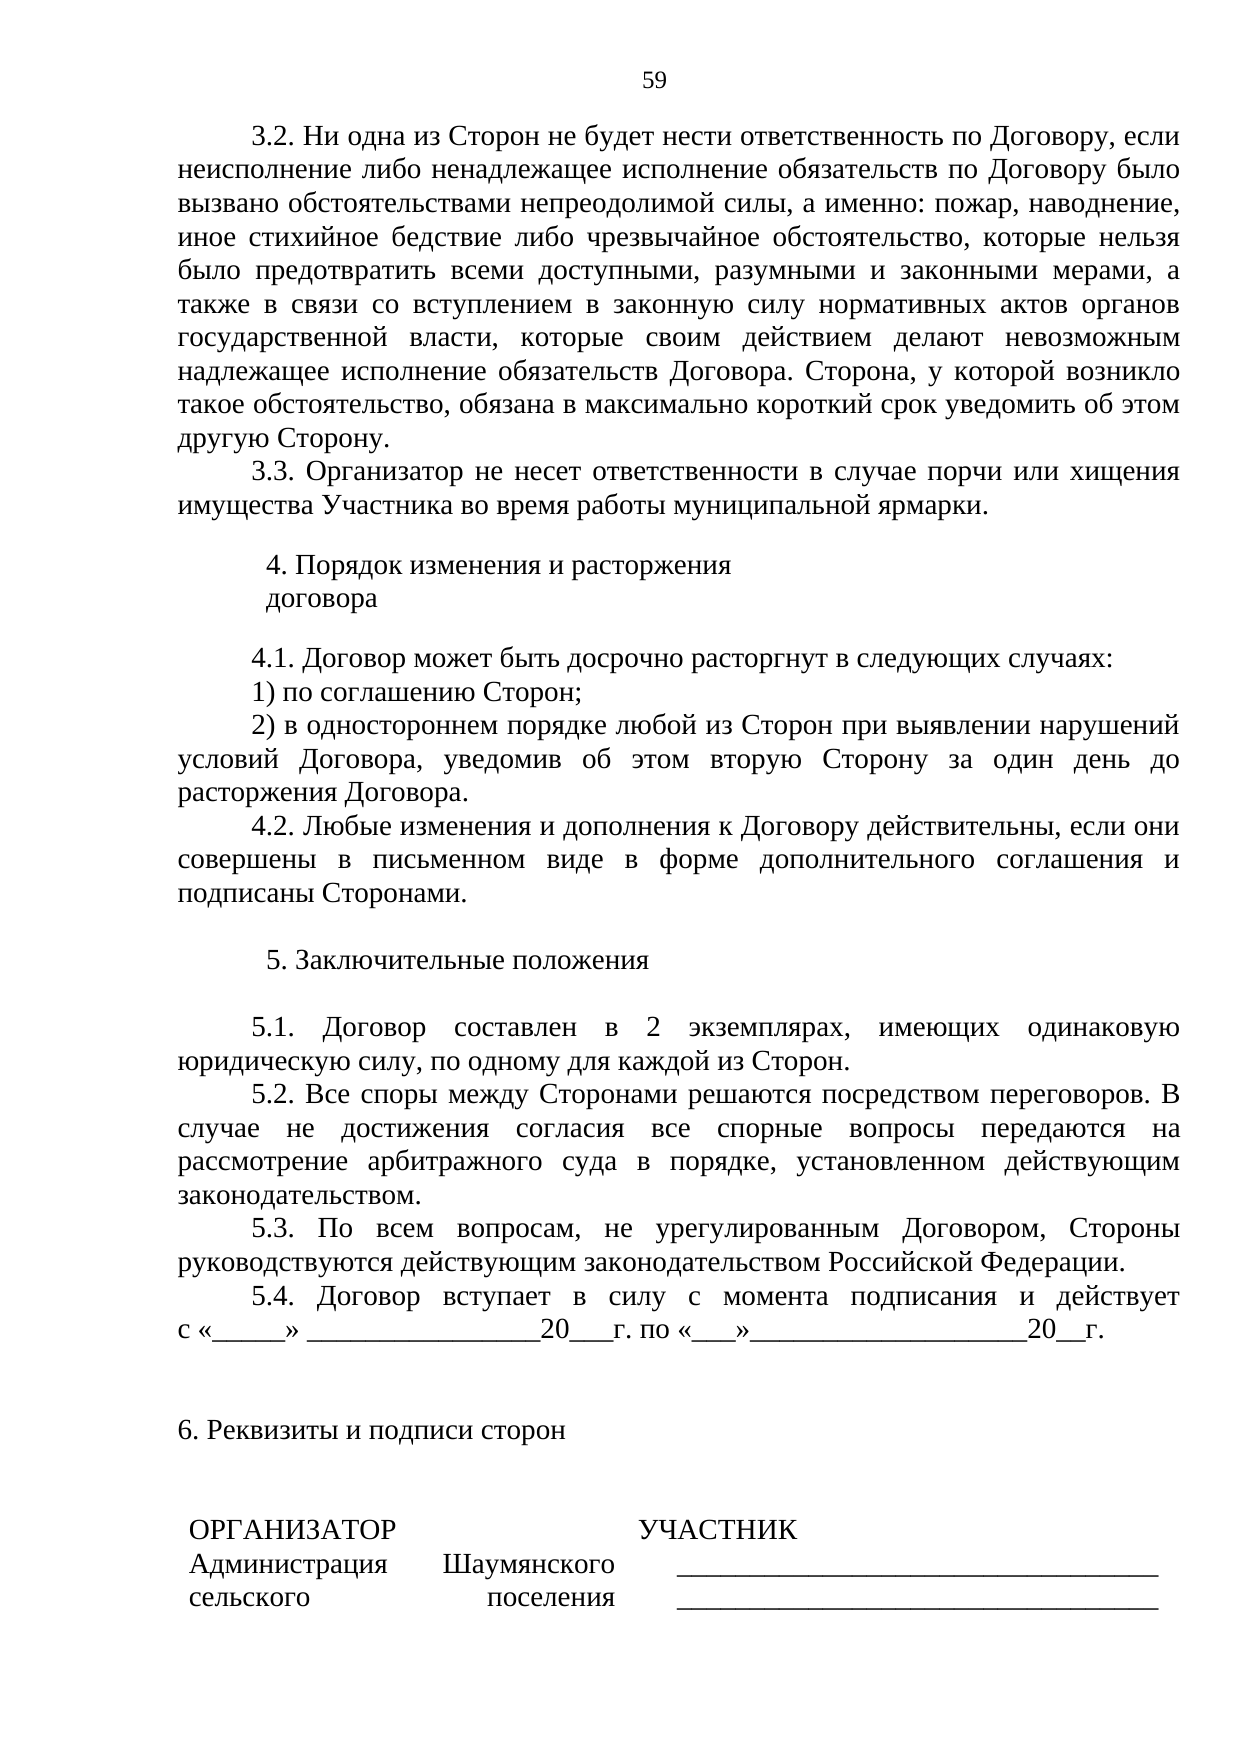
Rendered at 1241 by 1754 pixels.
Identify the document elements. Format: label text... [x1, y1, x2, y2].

text 1) по соглашению Сторон; [177, 674, 1181, 707]
text 4.2. Любые изменения и дополнения к Договору действительны, если они совершены в письменном виде в форме дополнительного соглашения и подписаны Сторонами. [177, 808, 1181, 909]
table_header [626, 1513, 1169, 1636]
text 3.3. Организатор не несет ответственности в случае порчи или хищения имущества Участника во время работы муниципальной ярмарки. [177, 453, 1181, 521]
text 4.1. Договор может быть досрочно расторгнут в следующих случаях: [177, 640, 1181, 674]
text 6. Реквизиты и подписи сторон [177, 1412, 1181, 1445]
text 5. Заключительные положения [177, 942, 1181, 976]
text 4. Порядок изменения и расторжения [177, 547, 1181, 581]
text 5.3. По всем вопросам, не урегулированным Договором, Стороны руководствуются действующим законодательством Российской Федерации. [177, 1211, 1181, 1278]
text 5.1. Договор составлен в 2 экземплярах, имеющих одинаковую юридическую силу, по одному для каждой из Сторон. [177, 1009, 1181, 1076]
text 2) в одностороннем порядке любой из Сторон при выявлении нарушений условий Договора, уведомив об этом вторую Сторону за один день до расторжения Договора. [177, 707, 1181, 808]
text договора [177, 581, 1181, 614]
text 3.2. Ни одна из Сторон не будет нести ответственность по Договору, если неисполнение либо ненадлежащее исполнение обязательств по Договору было вызвано обстоятельствами непреодолимой силы, а именно: пожар, наводнение, иное стихийное бедствие либо чрезвычайное обстоятельство, которые нельзя было предотвратить всеми доступными, разумными и законными мерами, а также в связи со вступлением в законную силу нормативных актов органов государственной власти, которые своим действием делают невозможным надлежащее исполнение обязательств Договора. Сторона, у которой возникло такое обстоятельство, обязана в максимально короткий срок уведомить об этом другую Сторону. [177, 118, 1181, 453]
text 5.4. Договор вступает в силу с момента подписания и действует с «_____» ________________20___г. по «___»___________________20__г. [177, 1278, 1181, 1345]
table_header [181, 1513, 626, 1636]
text 5.2. Все споры между Сторонами решаются посредством переговоров. В случае не достижения согласия все спорные вопросы передаются на рассмотрение арбитражного суда в порядке, установленном действующим законодательством. [177, 1076, 1181, 1211]
